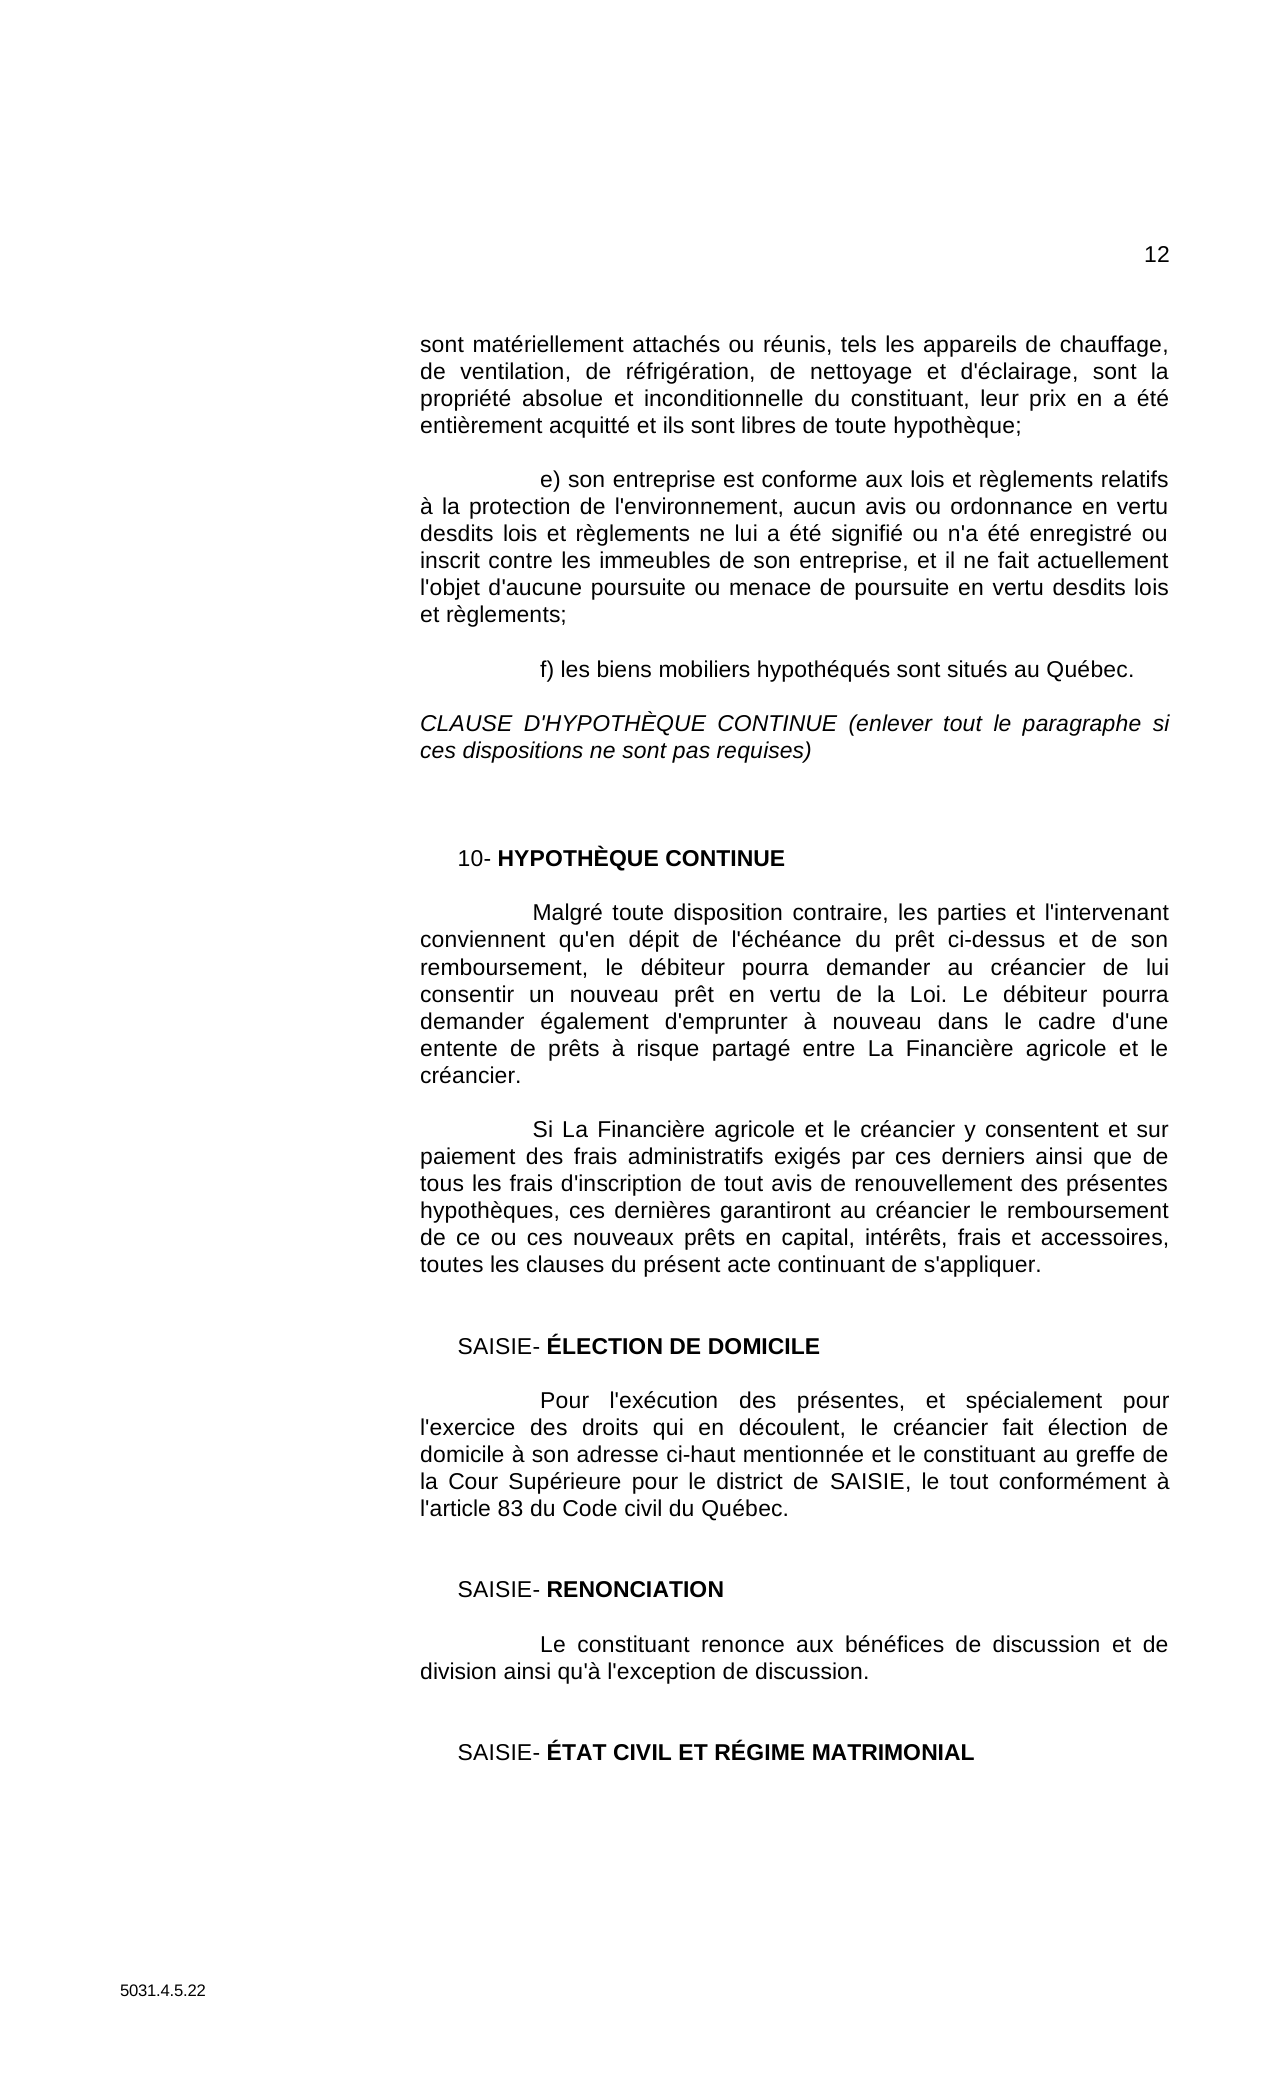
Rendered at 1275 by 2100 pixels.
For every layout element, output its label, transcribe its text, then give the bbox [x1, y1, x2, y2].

text Le constituant renonce aux bénéfices de discussion et de division ainsi qu'à l'exception de discussion. [420, 1630, 1170, 1684]
text SAISIE- RENONCIATION [420, 1576, 1170, 1603]
text Si La Financière agricole et le créancier y consentent et sur paiement des frais administratifs exigés par ces derniers ainsi que de tous les frais d'inscription de tout avis de renouvellement des présentes hypothèques, ces dernières garantiront au créancier le remboursement de ce ou ces nouveaux prêts en capital, intérêts, frais et accessoires, toutes les clauses du présent acte continuant de s'appliquer. [420, 1115, 1170, 1278]
text CLAUSE D'HYPOTHÈQUE CONTINUE (enlever tout le paragraphe si ces dispositions ne sont pas requises) [420, 709, 1170, 763]
text e) son entreprise est conforme aux lois et règlements relatifs à la protection de l'environnement, aucun avis ou ordonnance en vertu desdits lois et règlements ne lui a été signifié ou n'a été enregistré ou inscrit contre les immeubles de son entreprise, et il ne fait actuellement l'objet d'aucune poursuite ou menace de poursuite en vertu desdits lois et règlements; [420, 465, 1170, 628]
text Malgré toute disposition contraire, les parties et l'intervenant conviennent qu'en dépit de l'échéance du prêt ci-dessus et de son remboursement, le débiteur pourra demander au créancier de lui consentir un nouveau prêt en vertu de la Loi. Le débiteur pourra demander également d'emprunter à nouveau dans le cadre d'une entente de prêts à risque partagé entre La Financière agricole et le créancier. [420, 899, 1170, 1088]
text Pour l'exécution des présentes, et spécialement pour l'exercice des droits qui en découlent, le créancier fait élection de domicile à son adresse ci-haut mentionnée et le constituant au greffe de la Cour Supérieure pour le district de SAISIE, le tout conformément à l'article 83 du Code civil du Québec. [420, 1386, 1170, 1522]
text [420, 330, 1170, 438]
text 10- HYPOTHÈQUE CONTINUE [420, 844, 1170, 872]
text SAISIE- ÉLECTION DE DOMICILE [420, 1332, 1170, 1359]
text f) les biens mobiliers hypothéqués sont situés au Québec. [420, 655, 1170, 682]
text SAISIE- ÉTAT CIVIL ET RÉGIME MATRIMONIAL [420, 1738, 1170, 1765]
